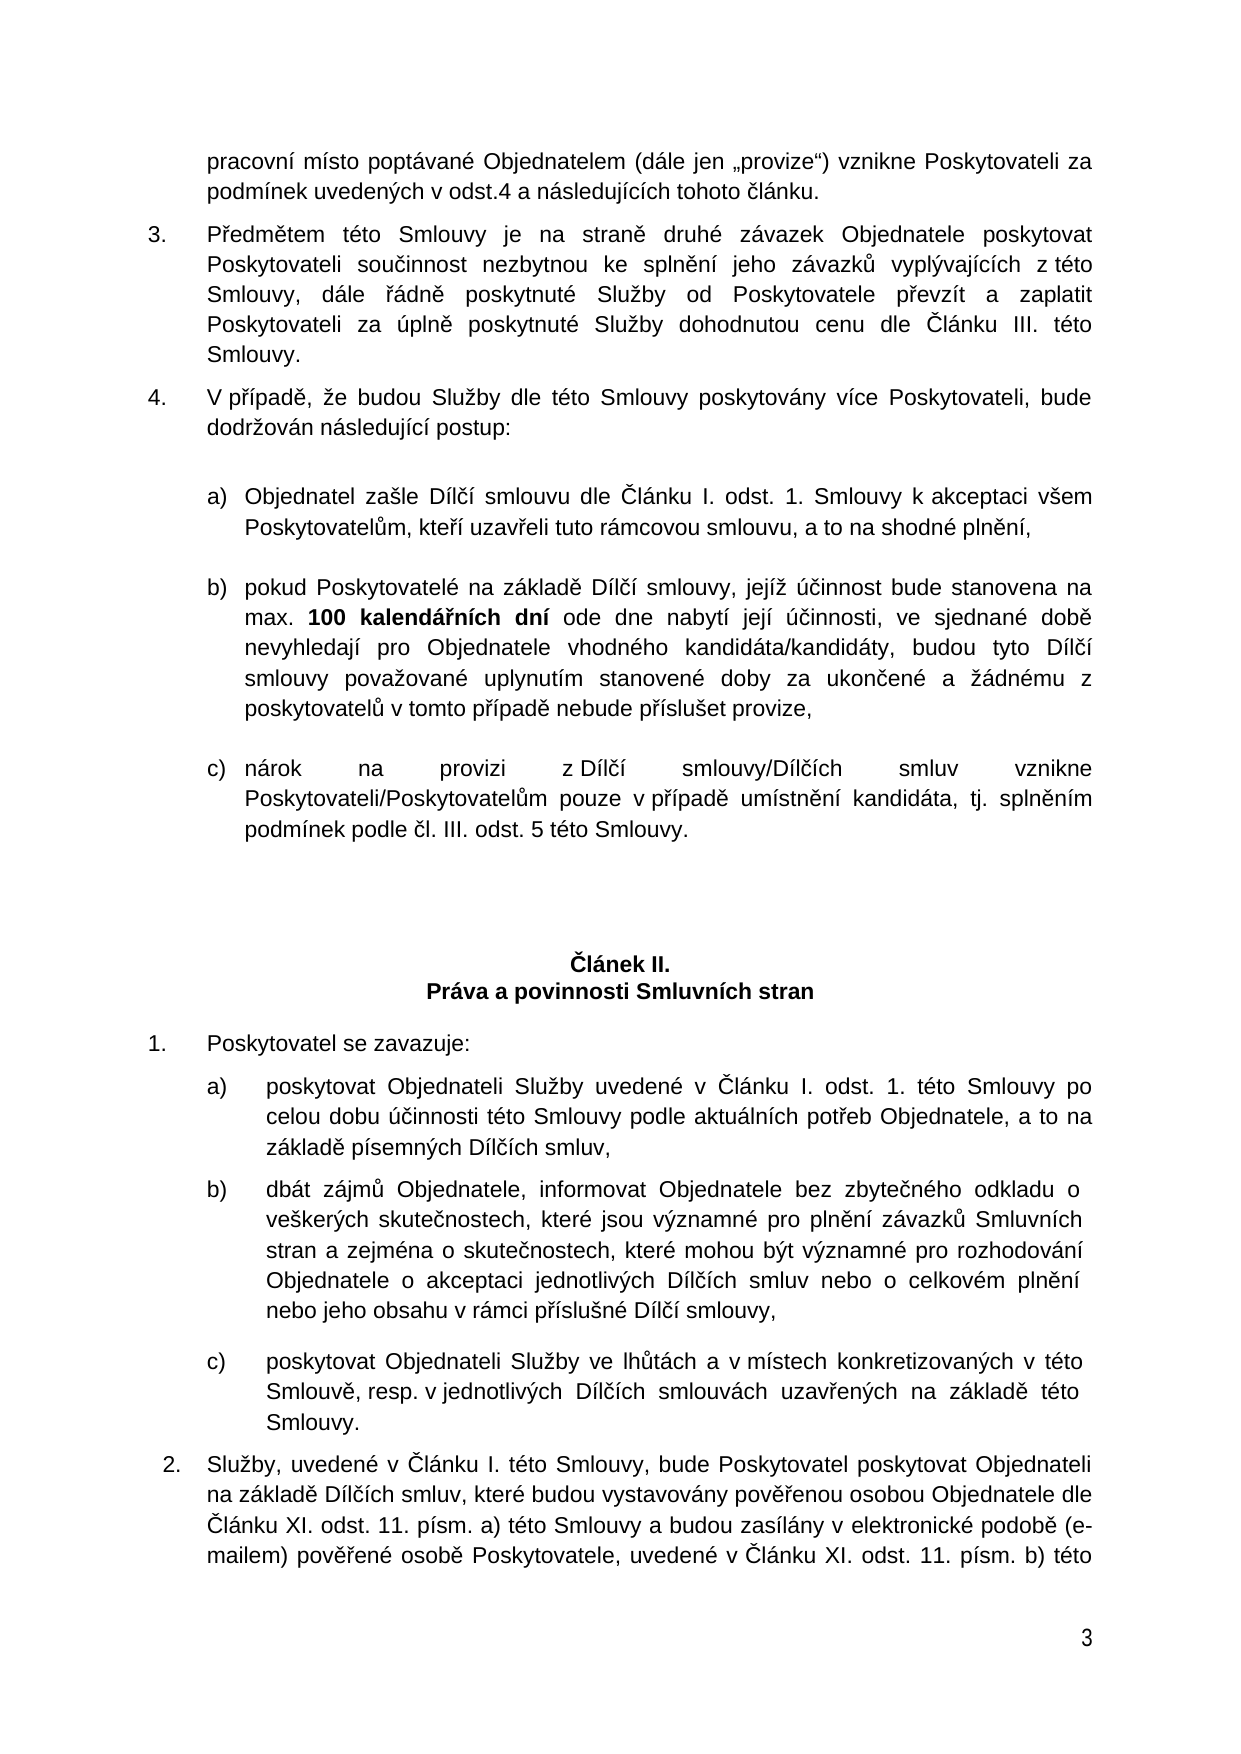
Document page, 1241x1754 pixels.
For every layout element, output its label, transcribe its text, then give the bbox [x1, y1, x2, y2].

text Práva a povinnosti Smluvních stran [148, 978, 1093, 1004]
text Článek II. [148, 951, 1093, 978]
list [162, 1451, 1093, 1568]
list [148, 148, 1093, 204]
list V případě, že budou Služby dle této Smlouvy poskytovány více Poskytovateli, bude dodržován následující postup: [148, 384, 1093, 441]
list poskytovat Objednateli Služby ve lhůtách a v místech konkretizovaných v této Smlouvě, resp. v jednotlivých Dílčích smlouvách uzavřených na základě této Smlouvy. [207, 1348, 1093, 1435]
list Objednatel zašle Dílčí smlouvu dle Článku I. odst. 1. Smlouvy k akceptaci všem Poskytovatelům, kteří uzavřeli tuto rámcovou smlouvu, a to na shodné plnění, [207, 483, 1093, 540]
list Předmětem této Smlouvy je na straně druhé závazek Objednatele poskytovat Poskytovateli součinnost nezbytnou ke splnění jeho závazků vyplývajících z této Smlouvy, dále řádně poskytnuté Služby od Poskytovatele převzít a zaplatit Poskytovateli za úplně poskytnuté Služby dohodnutou cenu dle Článku III. této Smlouvy. [148, 221, 1093, 368]
list Poskytovatel se zavazuje: [148, 1030, 1093, 1057]
list pokud Poskytovatelé na základě Dílčí smlouvy, jejíž účinnost bude stanovena na max. 100 kalendářních dní ode dne nabytí její účinnosti, ve sjednané době nevyhledají pro Objednatele vhodného kandidáta/kandidáty, budou tyto Dílčí smlouvy považované uplynutím stanovené doby za ukončené a žádnému z poskytovatelů v tomto případě nebude příslušet provize, [207, 574, 1093, 721]
list poskytovat Objednateli Služby uvedené v Článku I. odst. 1. této Smlouvy po celou dobu účinnosti této Smlouvy podle aktuálních potřeb Objednatele, a to na základě písemných Dílčích smluv, [207, 1073, 1093, 1160]
list dbát zájmů Objednatele, informovat Objednatele bez zbytečného odkladu o veškerých skutečnostech, které jsou významné pro plnění závazků Smluvních stran a zejména o skutečnostech, které mohou být významné pro rozhodování Objednatele o akceptaci jednotlivých Dílčích smluv nebo o celkovém plnění nebo jeho obsahu v rámci příslušné Dílčí smlouvy, [207, 1176, 1093, 1323]
list nárok na provizi z Dílčí smlouvy/Dílčích smluv vznikne Poskytovateli/Poskytovatelům pouze v případě umístnění kandidáta, tj. splněním podmínek podle čl. III. odst. 5 této Smlouvy. [207, 755, 1093, 842]
